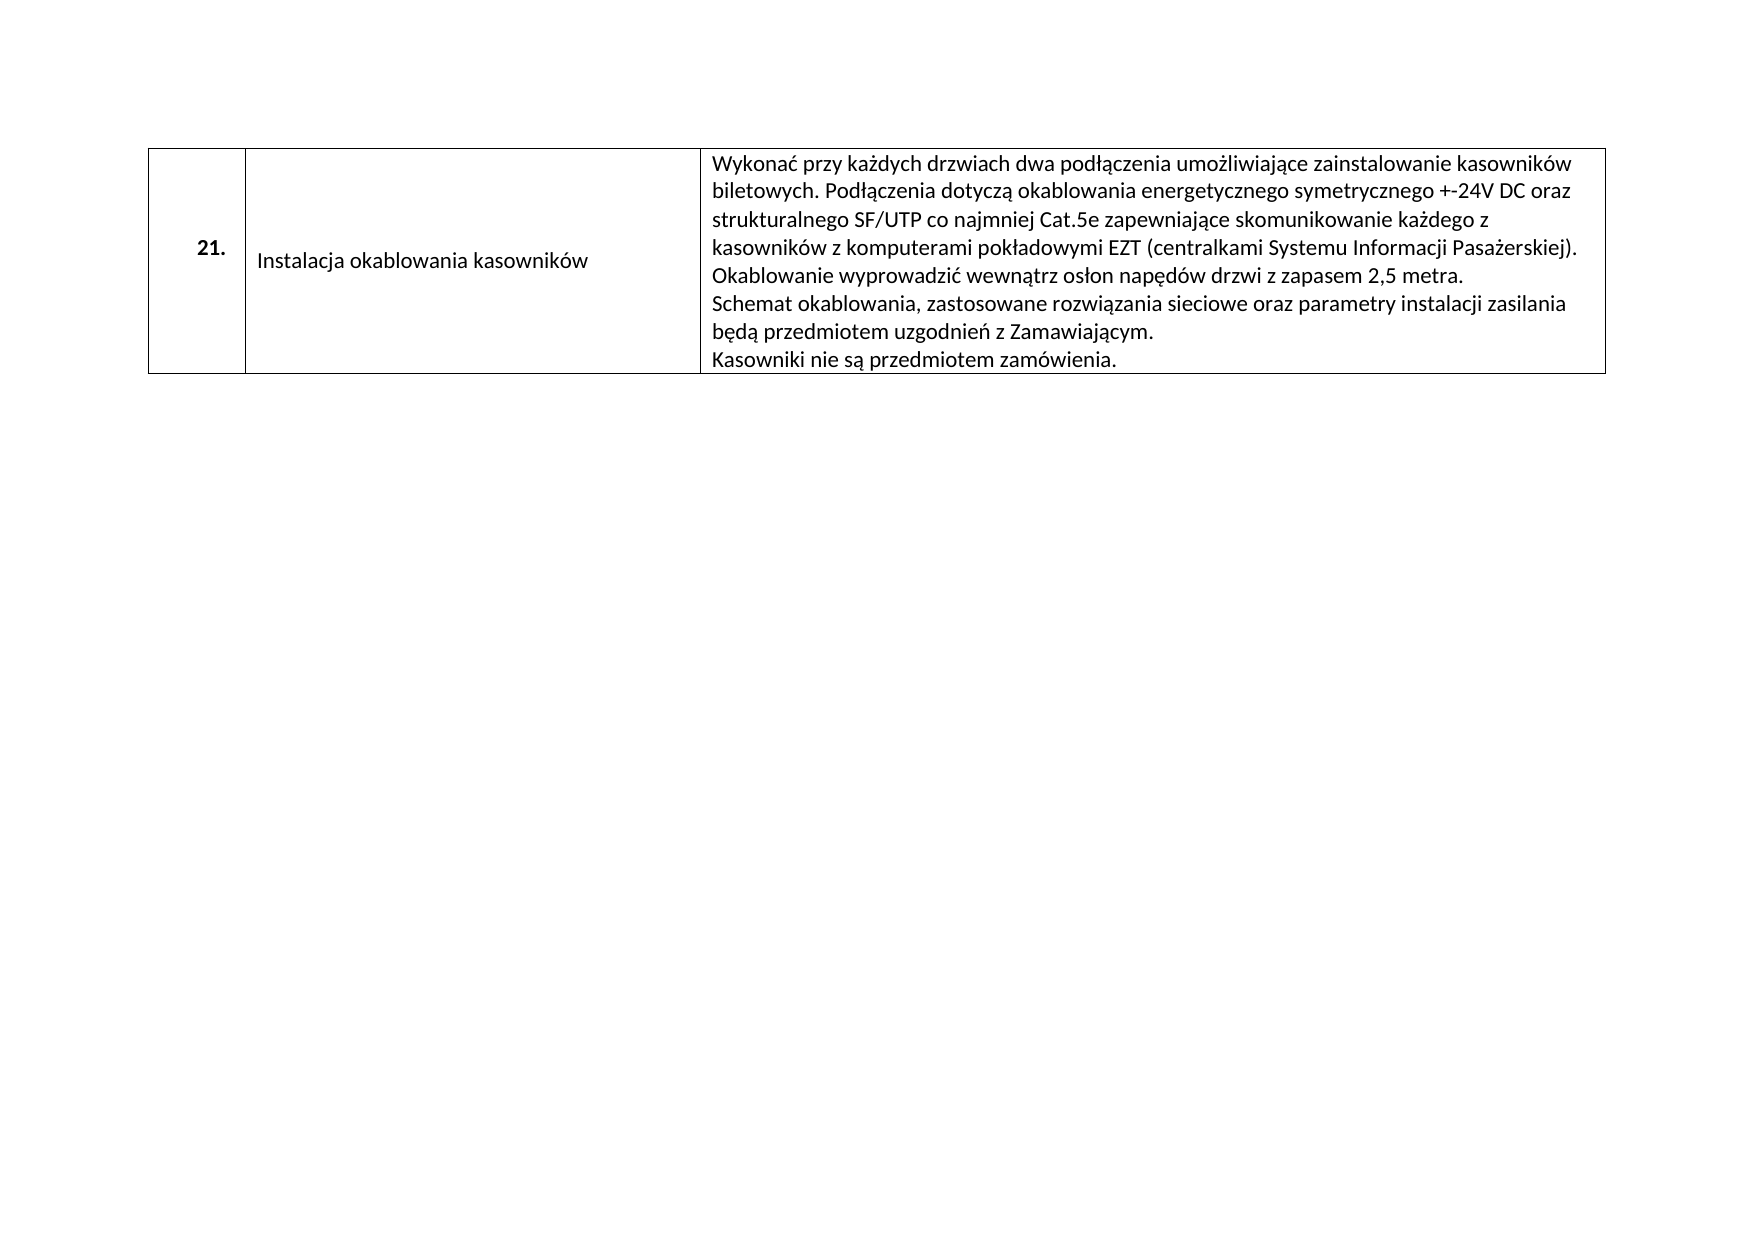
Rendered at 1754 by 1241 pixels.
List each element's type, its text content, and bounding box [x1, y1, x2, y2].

table_cell Wykonać przy każdych drzwiach dwa podłączenia umożliwiające zainstalowanie kasowników biletowych. Podłączenia dotyczą okablowania energetycznego symetrycznego +-24V DC oraz strukturalnego SF/UTP co najmniej Cat.5e zapewniające skomunikowanie każdego z kasowników z komputerami pokładowymi EZT (centralkami Systemu Informacji Pasażerskiej). Okablowanie wyprowadzić wewnątrz osłon napędów drzwi z zapasem 2,5 metra. Schemat okablowania, zastosowane rozwiązania sieciowe oraz parametry instalacji zasilania będą przedmiotem uzgodnień z Zamawiającym. Kasowniki nie są przedmiotem zamówienia. [701, 149, 1605, 373]
table_cell [149, 149, 245, 373]
table_cell Instalacja okablowania kasowników [246, 149, 700, 373]
